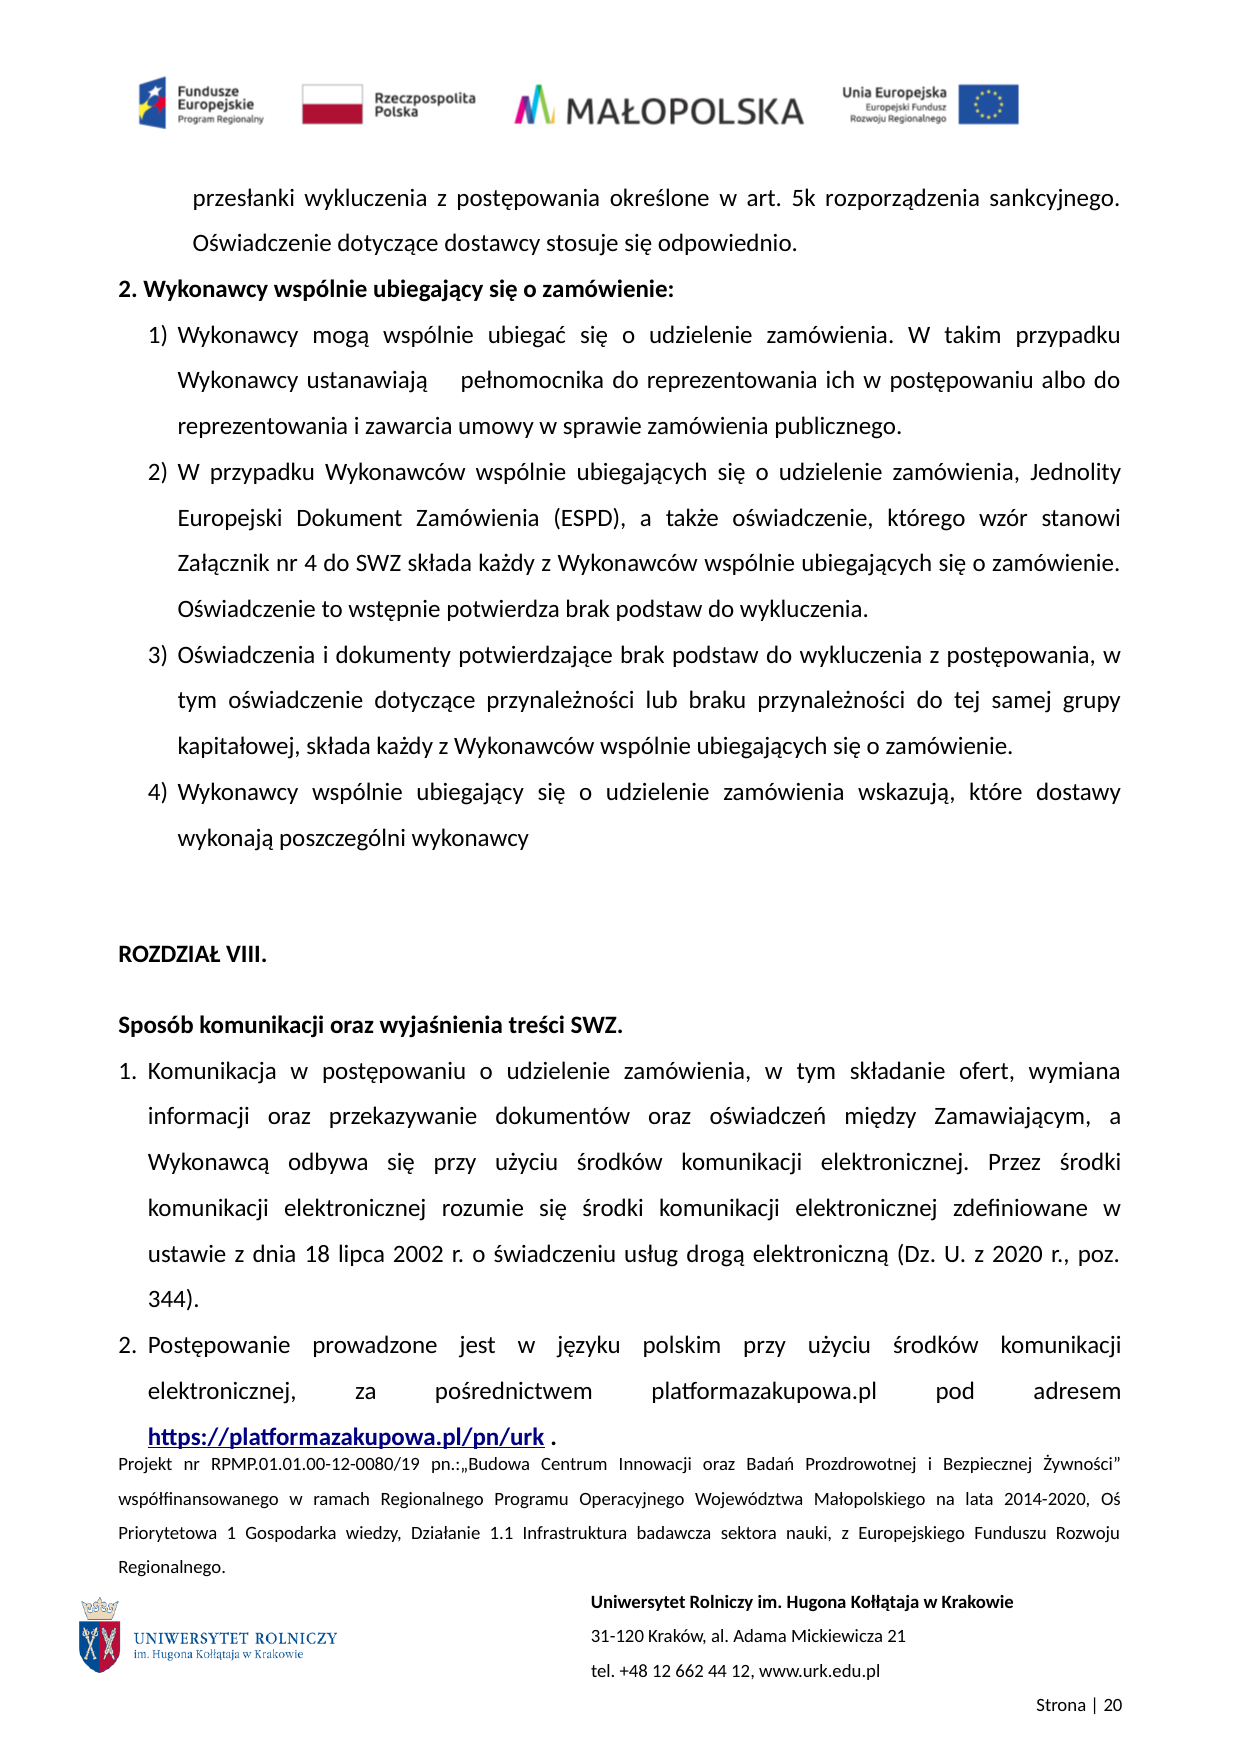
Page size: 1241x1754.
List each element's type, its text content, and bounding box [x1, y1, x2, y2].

picture [118, 60, 1063, 148]
list W przypadku Wykonawców wspólnie ubiegających się o udzielenie zamówienia, Jednolity Europejski Dokument Zamówienia (ESPD), a także oświadczenie, którego wzór stanowi Załącznik nr 4 do SWZ składa każdy z Wykonawców wspólnie ubiegających się o zamówienie. Oświadczenie to wstępnie potwierdza brak podstaw do wykluczenia. [148, 456, 1122, 624]
list Postępowanie prowadzone jest w języku polskim przy użyciu środków komunikacji elektronicznej, za pośrednictwem platformazakupowa.pl pod adresem https://platformazakupowa.pl/pn/urk . [118, 1329, 1122, 1451]
list Komunikacja w postępowaniu o udzielenie zamówienia, w tym składanie ofert, wymiana informacji oraz przekazywanie dokumentów oraz oświadczeń między Zamawiającym, a Wykonawcą odbywa się przy użyciu środków komunikacji elektronicznej. Przez środki komunikacji elektronicznej rozumie się środki komunikacji elektronicznej zdefiniowane w ustawie z dnia 18 lipca 2002 r. o świadczeniu usług drogą elektroniczną (Dz. U. z 2020 r., poz. 344). [118, 1055, 1122, 1314]
text 2. Wykonawcy wspólnie ubiegający się o zamówienie: [118, 273, 1122, 304]
subtitle Sposób komunikacji oraz wyjaśnienia treści SWZ. [118, 1009, 1122, 1039]
list Oświadczenia i dokumenty potwierdzające brak podstaw do wykluczenia z postępowania, w tym oświadczenie dotyczące przynależności lub braku przynależności do tej samej grupy kapitałowej, składa każdy z Wykonawców wspólnie ubiegających się o zamówienie. [148, 639, 1122, 761]
list Wykonawcy mogą wspólnie ubiegać się o udzielenie zamówienia. W takim przypadku Wykonawcy ustanawiają pełnomocnika do reprezentowania ich w postępowaniu albo do reprezentowania i zawarcia umowy w sprawie zamówienia publicznego. [148, 319, 1122, 441]
picture [75, 1597, 349, 1676]
list Wykonawcy wspólnie ubiegający się o udzielenie zamówienia wskazują, które dostawy wykonają poszczególni wykonawcy [148, 776, 1122, 852]
subtitle ROZDZIAŁ VIII. [118, 938, 1122, 969]
